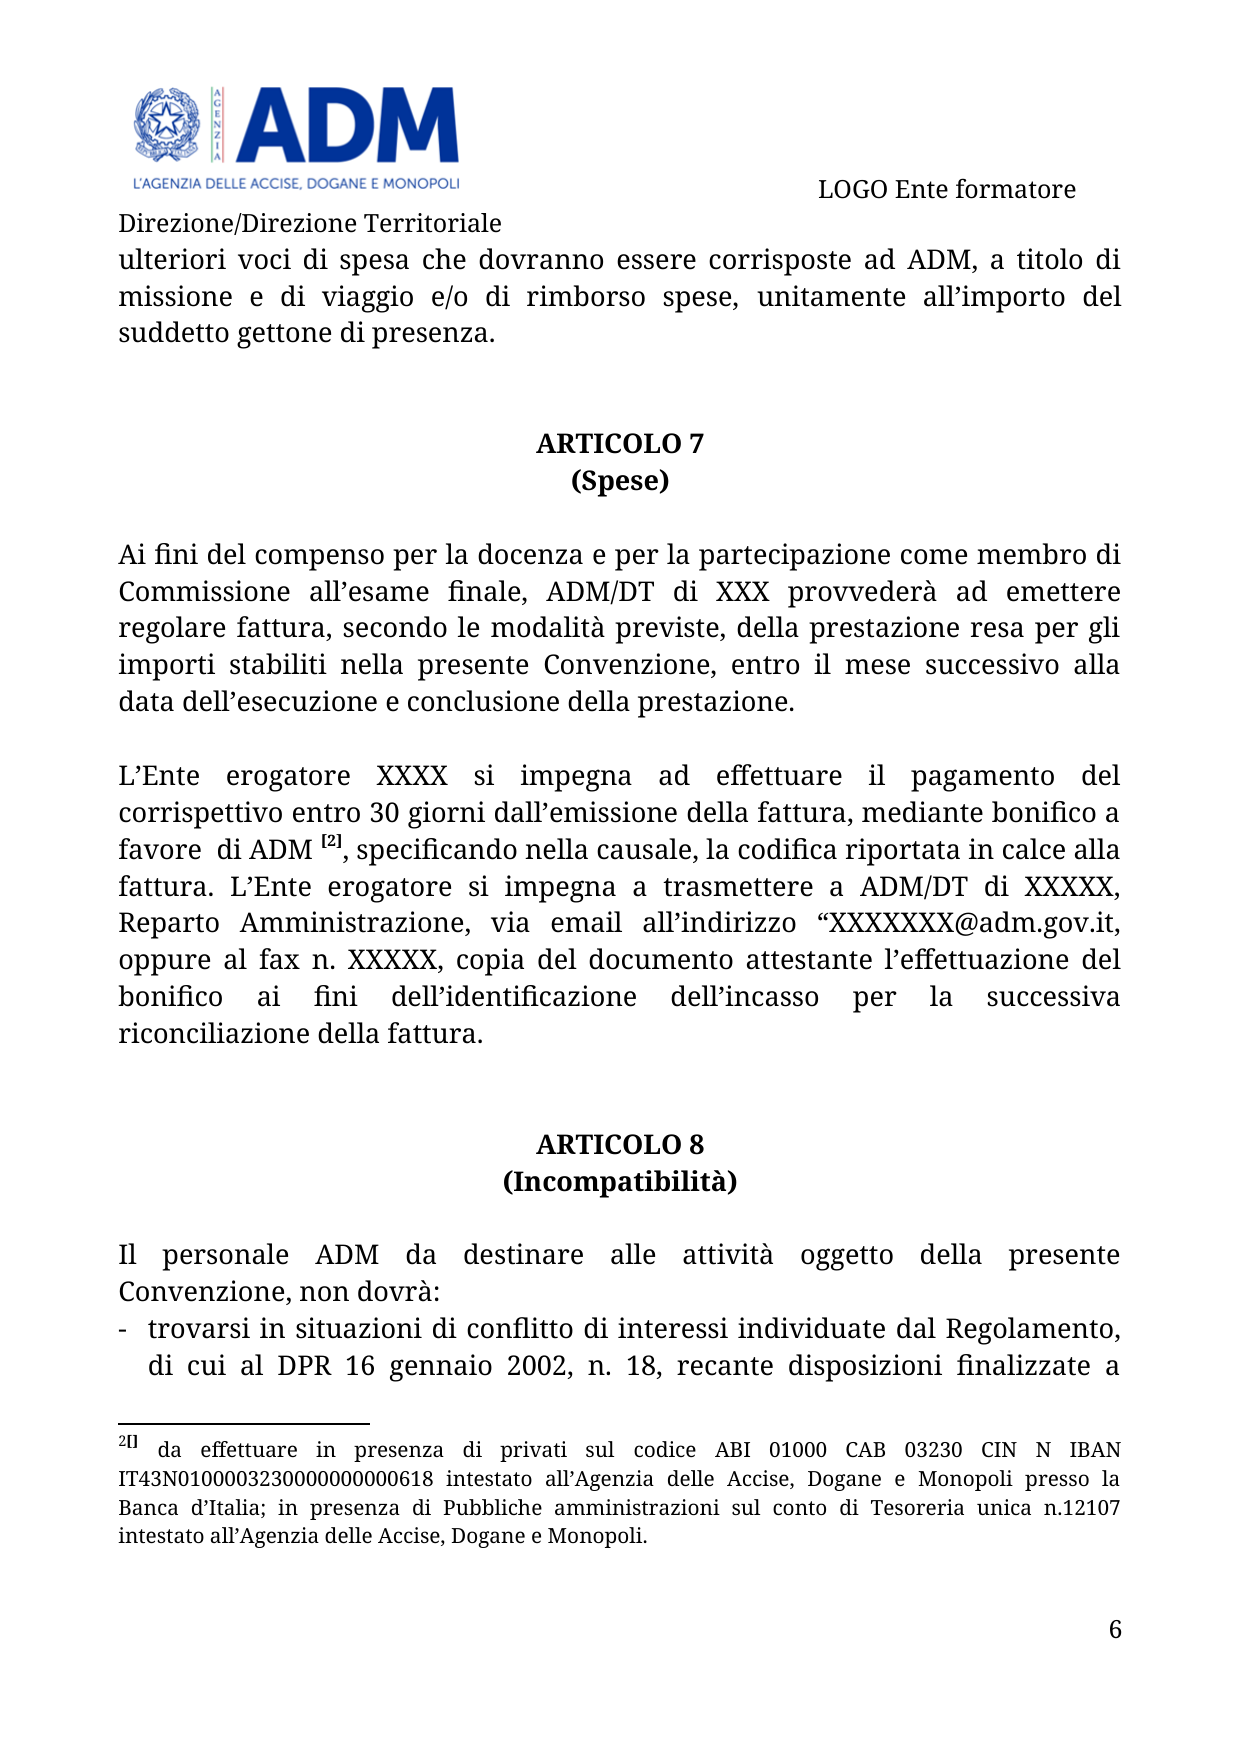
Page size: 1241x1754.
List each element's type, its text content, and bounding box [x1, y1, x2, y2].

text (Spese) [118, 461, 1122, 498]
text Ai fini del compenso per la docenza e per la partecipazione come membro di Commissione all’esame finale, ADM/DT di XXX provvederà ad emettere regolare fattura, secondo le modalità previste, della prestazione resa per gli importi stabiliti nella presente Convenzione, entro il mese successivo alla data dell’esecuzione e conclusione della prestazione. [118, 535, 1122, 719]
text (Incompatibilità) [118, 1162, 1122, 1199]
text L’Ente erogatore XXXX si impegna ad effettuare il pagamento del corrispettivo entro 30 giorni dall’emissione della fattura, mediante bonifico a favore di ADM [], specificando nella causale, la codifica riportata in calce alla fattura. L’Ente erogatore si impegna a trasmettere a ADM/DT di XXXXX, Reparto Amministrazione, via email all’indirizzo “XXXXXXX@adm.gov.it, oppure al fax n. XXXXX, copia del documento attestante l’effettuazione del bonifico ai fini dell’identificazione dell’incasso per la successiva riconciliazione della fattura. [118, 756, 1122, 1051]
picture [118, 73, 475, 199]
text Il personale ADM da destinare alle attività oggetto della presente Convenzione, non dovrà: [118, 1236, 1122, 1309]
text ARTICOLO 8 [118, 1125, 1122, 1162]
text ARTICOLO 7 [118, 424, 1122, 461]
